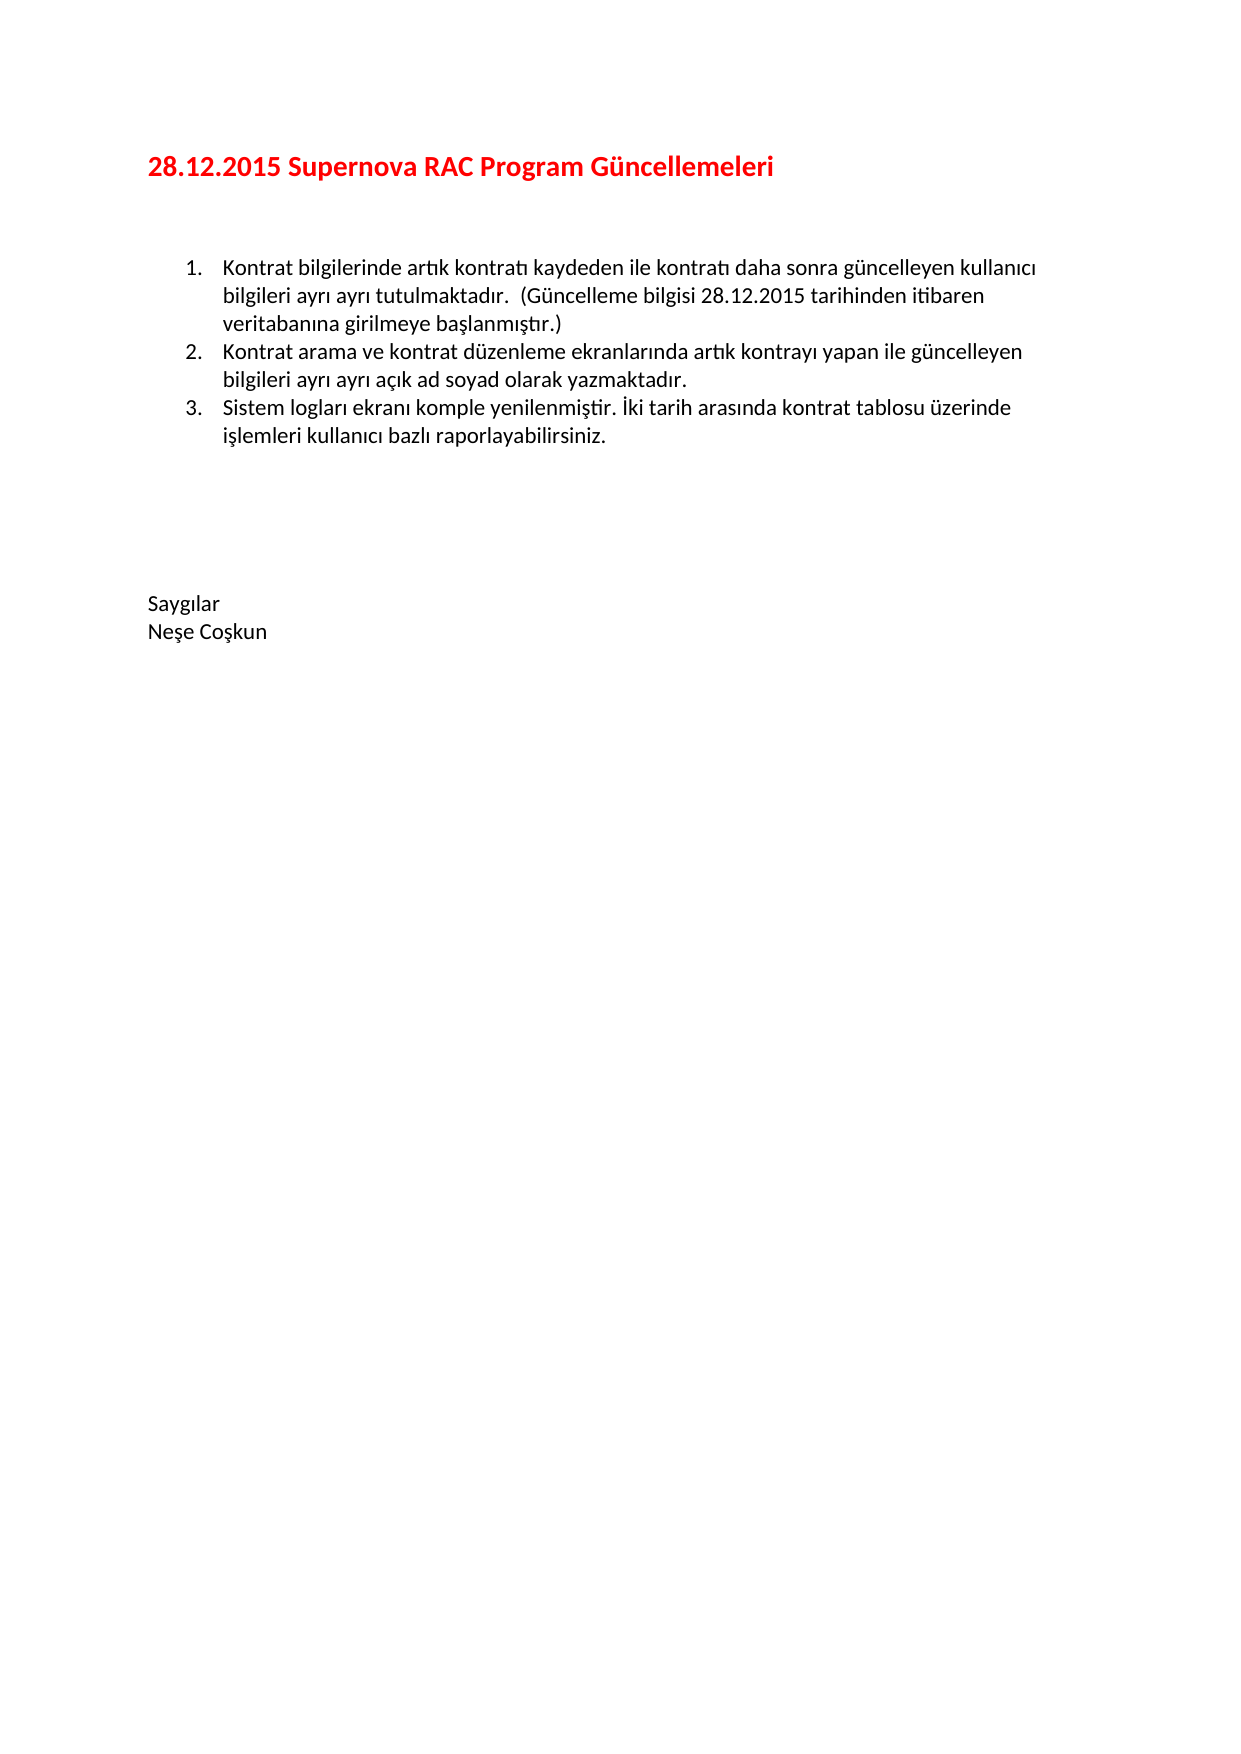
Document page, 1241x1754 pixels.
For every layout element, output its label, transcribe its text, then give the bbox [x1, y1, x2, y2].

list Kontrat arama ve kontrat düzenleme ekranlarında artık kontrayı yapan ile güncelleyen bilgileri ayrı ayrı açık ad soyad olarak yazmaktadır. [185, 337, 1093, 393]
list Saygılar [148, 589, 1093, 617]
list Kontrat bilgilerinde artık kontratı kaydeden ile kontratı daha sonra güncelleyen kullanıcı bilgileri ayrı ayrı tutulmaktadır. (Güncelleme bilgisi 28.12.2015 tarihinden itibaren veritabanına girilmeye başlanmıştır.) [185, 253, 1093, 337]
list Sistem logları ekranı komple yenilenmiştir. İki tarih arasında kontrat tablosu üzerinde işlemleri kullanıcı bazlı raporlayabilirsiniz. [185, 393, 1093, 449]
list Neşe Coşkun [148, 617, 1093, 645]
text 28.12.2015 Supernova RAC Program Güncellemeleri [148, 148, 1093, 183]
